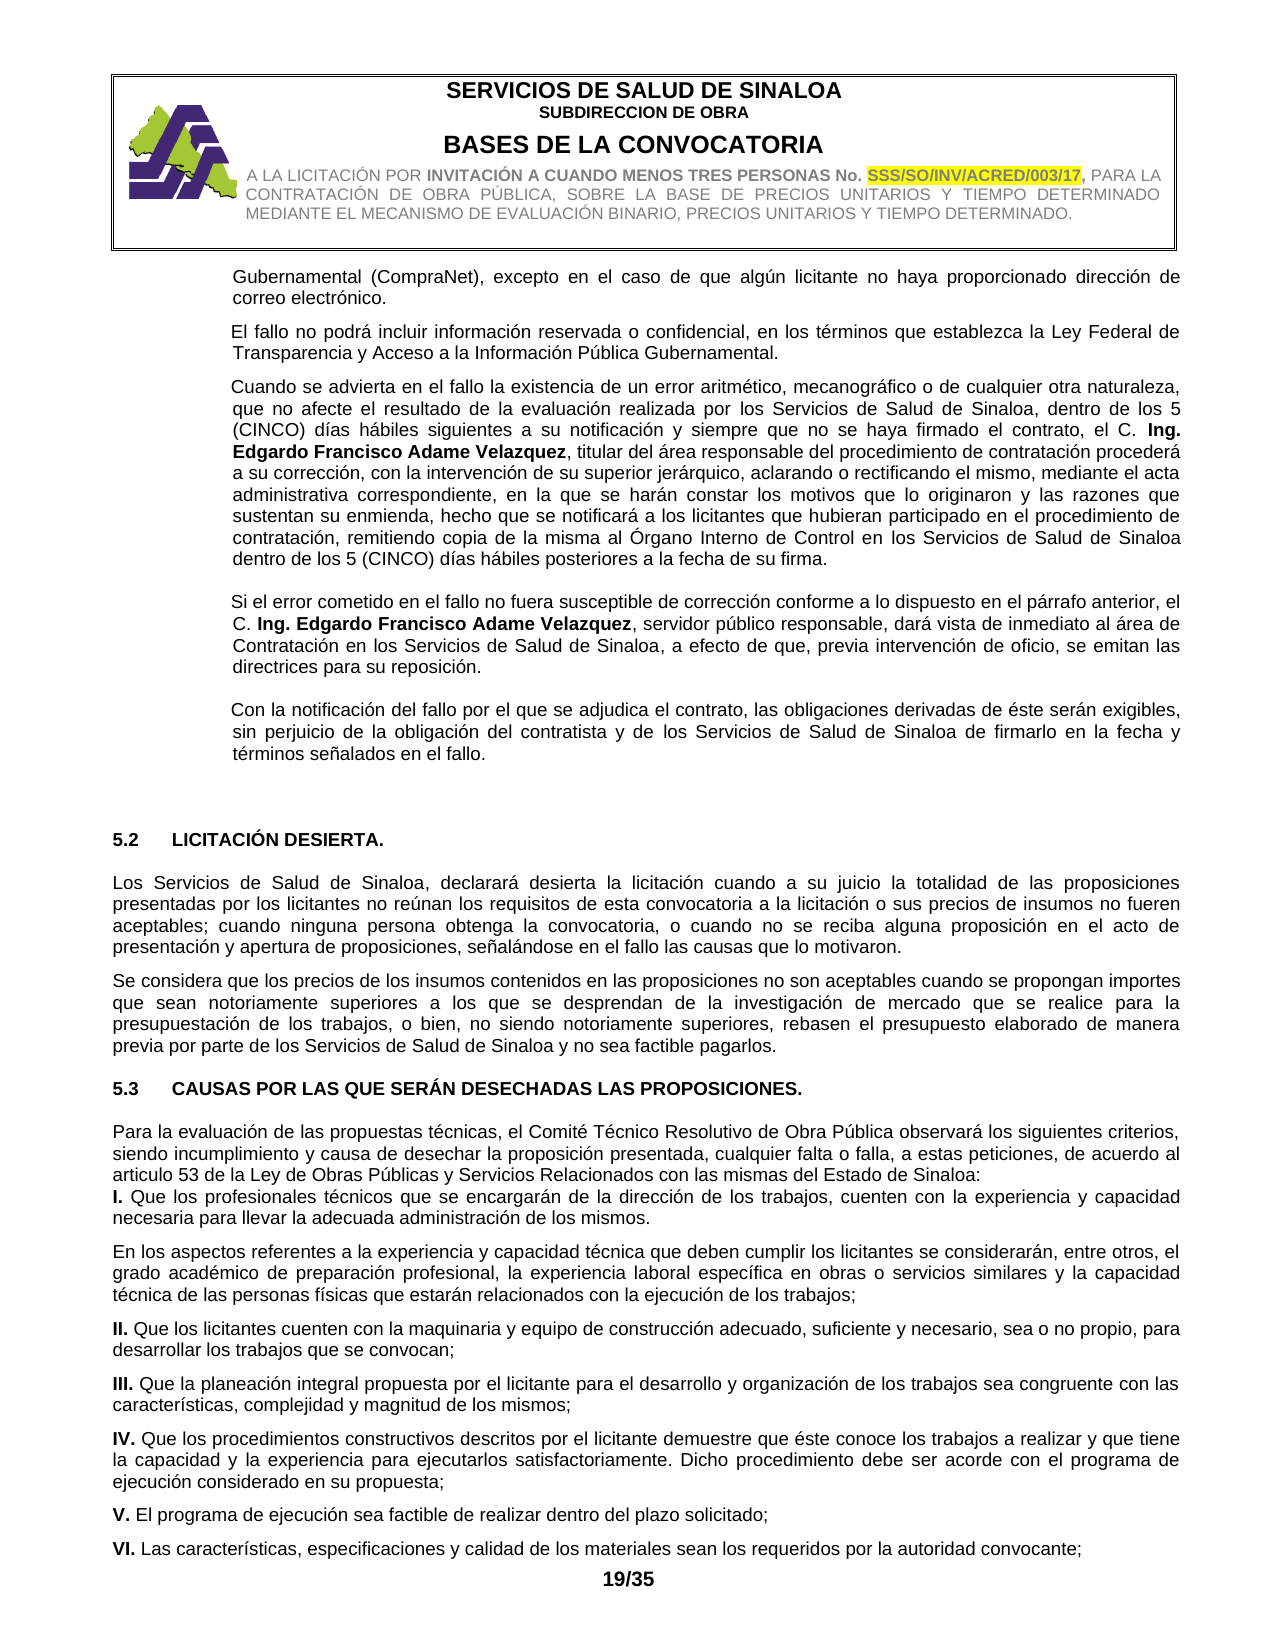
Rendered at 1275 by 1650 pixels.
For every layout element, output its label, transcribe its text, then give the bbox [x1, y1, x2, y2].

text El fallo no podrá incluir información reservada o confidencial, en los términos que establezca la Ley Federal de Transparencia y Acceso a la Información Pública Gubernamental. [231, 321, 1181, 364]
text VI. Las características, especificaciones y calidad de los materiales sean los requeridos por la autoridad convocante; [112, 1538, 1181, 1559]
text V. El programa de ejecución sea factible de realizar dentro del plazo solicitado; [112, 1504, 1181, 1526]
text Se considera que los precios de los insumos contenidos en las proposiciones no son aceptables cuando se propongan importes que sean notoriamente superiores a los que se desprendan de la investigación de mercado que se realice para la presupuestación de los trabajos, o bien, no siendo notoriamente superiores, rebasen el presupuesto elaborado de manera previa por parte de los Servicios de Salud de Sinaloa y no sea factible pagarlos. [112, 970, 1181, 1056]
text En los aspectos referentes a la experiencia y capacidad técnica que deben cumplir los licitantes se considerarán, entre otros, el grado académico de preparación profesional, la experiencia laboral específica en obras o servicios similares y la capacidad técnica de las personas físicas que estarán relacionados con la ejecución de los trabajos; [112, 1241, 1181, 1305]
text Los Servicios de Salud de Sinaloa, declarará desierta la licitación cuando a su juicio la totalidad de las proposiciones presentadas por los licitantes no reúnan los requisitos de esta convocatoria a la licitación o sus precios de insumos no fueren aceptables; cuando ninguna persona obtenga la convocatoria, o cuando no se reciba alguna proposición en el acto de presentación y apertura de proposiciones, señalándose en el fallo las causas que lo motivaron. [112, 872, 1181, 958]
picture [129, 105, 238, 199]
text IV. Que los procedimientos constructivos descritos por el licitante demuestre que éste conoce los trabajos a realizar y que tiene la capacidad y la experiencia para ejecutarlos satisfactoriamente. Dicho procedimiento debe ser acorde con el programa de ejecución considerado en su propuesta; [112, 1427, 1181, 1492]
text 5.2 LICITACIÓN DESIERTA. [112, 828, 1181, 850]
text III. Que la planeación integral propuesta por el licitante para el desarrollo y organización de los trabajos sea congruente con las características, complejidad y magnitud de los mismos; [112, 1372, 1181, 1416]
text 5.3 CAUSAS POR LAS QUE SERÁN DESECHADAS LAS PROPOSICIONES. [112, 1078, 1181, 1099]
text Cuando se advierta en el fallo la existencia de un error aritmético, mecanográfico o de cualquier otra naturaleza, que no afecte el resultado de la evaluación realizada por los Servicios de Salud de Sinaloa, dentro de los 5 (CINCO) días hábiles siguientes a su notificación y siempre que no se haya firmado el contrato, el C. Ing. Edgardo Francisco Adame Velazquez, titular del área responsable del procedimiento de contratación procederá a su corrección, con la intervención de su superior jerárquico, aclarando o rectificando el mismo, mediante el acta administrativa correspondiente, en la que se harán constar los motivos que lo originaron y las razones que sustentan su enmienda, hecho que se notificará a los licitantes que hubieran participado en el procedimiento de contratación, remitiendo copia de la misma al Órgano Interno de Control en los Servicios de Salud de Sinaloa dentro de los 5 (CINCO) días hábiles posteriores a la fecha de su firma. [231, 376, 1181, 570]
text I. Que los profesionales técnicos que se encargarán de la dirección de los trabajos, cuenten con la experiencia y capacidad necesaria para llevar la adecuada administración de los mismos. [112, 1186, 1181, 1229]
text Con la notificación del fallo por el que se adjudica el contrato, las obligaciones derivadas de éste serán exigibles, sin perjuicio de la obligación del contratista y de los Servicios de Salud de Sinaloa de firmarlo en la fecha y términos señalados en el fallo. [231, 699, 1181, 764]
text Si el error cometido en el fallo no fuera susceptible de corrección conforme a lo dispuesto en el párrafo anterior, el C. Ing. Edgardo Francisco Adame Velazquez, servidor público responsable, dará vista de inmediato al área de Contratación en los Servicios de Salud de Sinaloa, a efecto de que, previa intervención de oficio, se emitan las directrices para su reposición. [231, 591, 1181, 678]
text Para la evaluación de las propuestas técnicas, el Comité Técnico Resolutivo de Obra Pública observará los siguientes criterios, siendo incumplimiento y causa de desechar la proposición presentada, cualquier falta o falla, a estas peticiones, de acuerdo al articulo 53 de la Ley de Obras Públicas y Servicios Relacionados con las mismas del Estado de Sinaloa: [112, 1121, 1181, 1186]
text II. Que los licitantes cuenten con la maquinaria y equipo de construcción adecuado, suficiente y necesario, sea o no propio, para desarrollar los trabajos que se convocan; [112, 1317, 1181, 1360]
